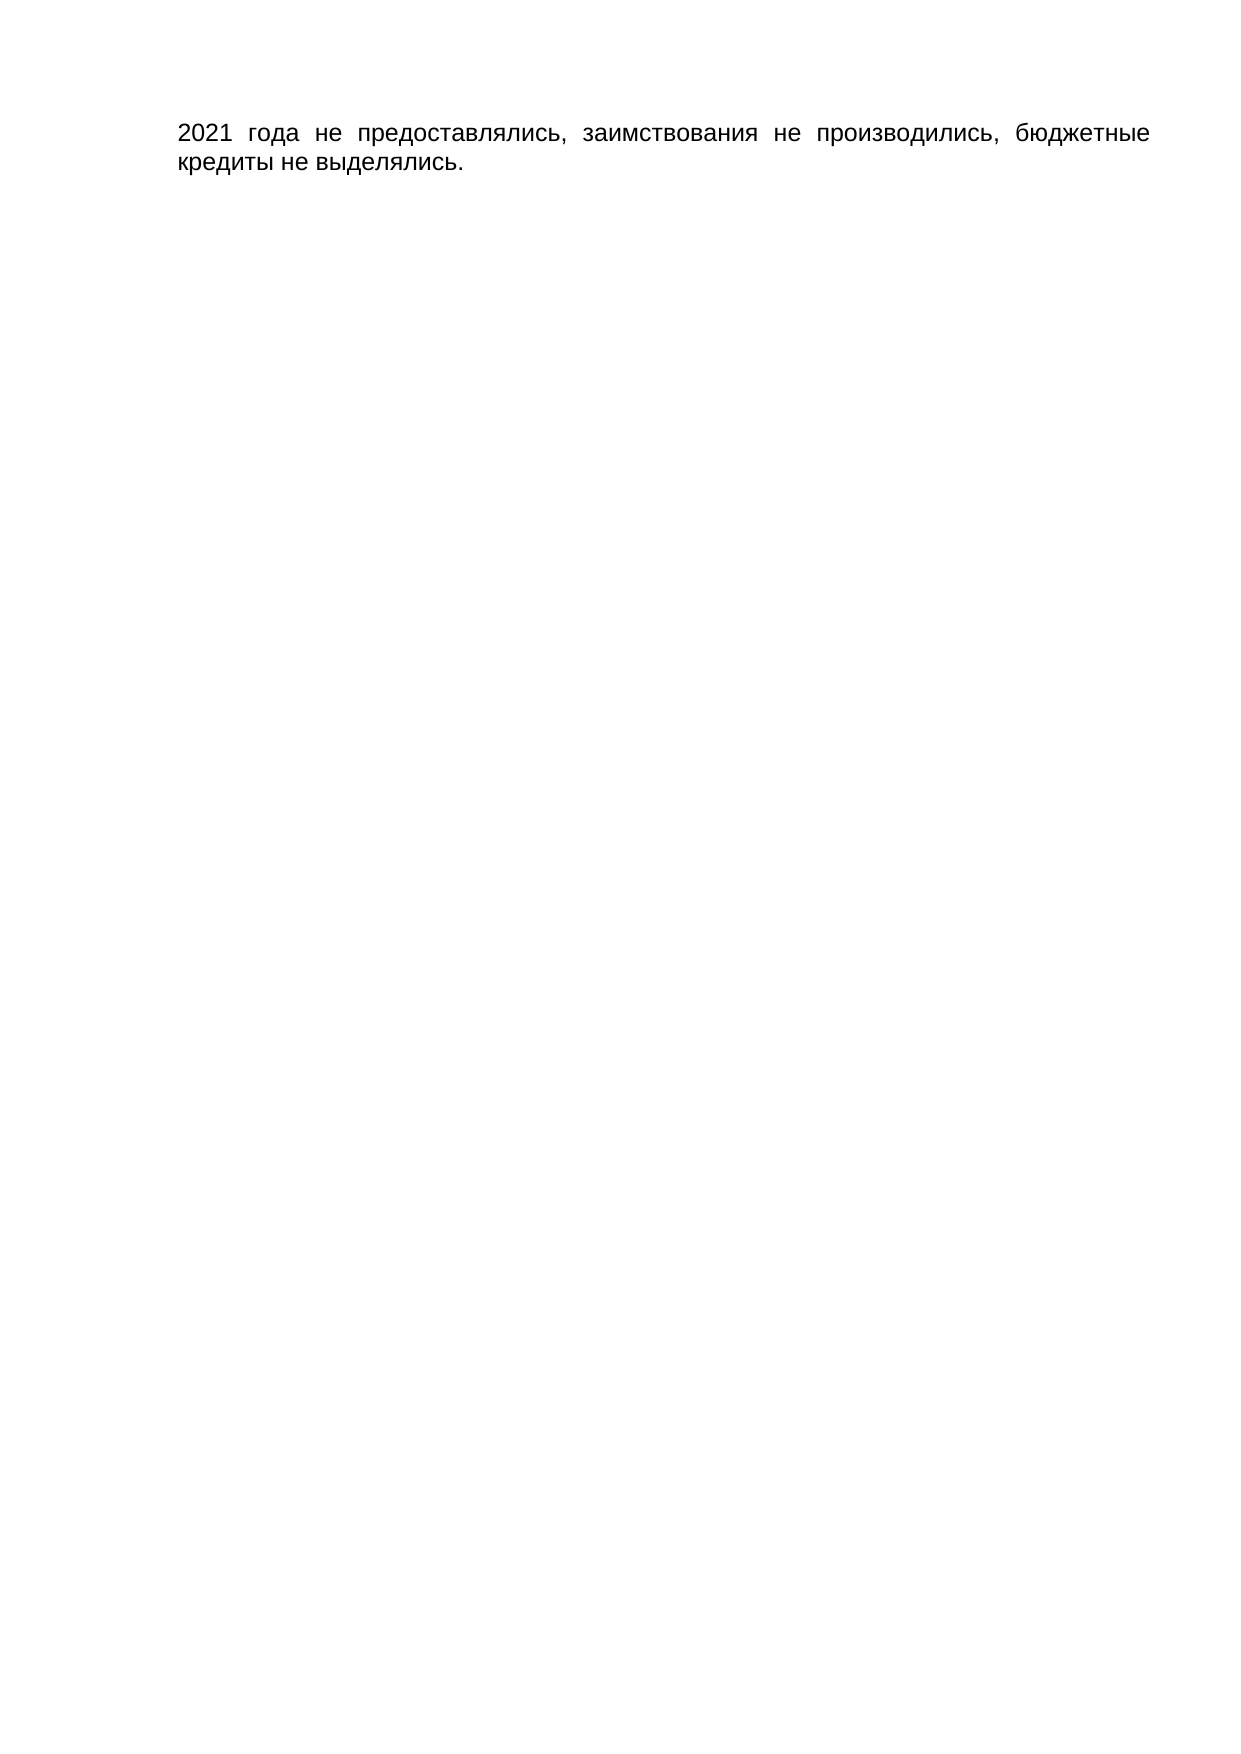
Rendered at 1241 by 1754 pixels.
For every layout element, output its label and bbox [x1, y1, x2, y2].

text [177, 118, 1152, 176]
